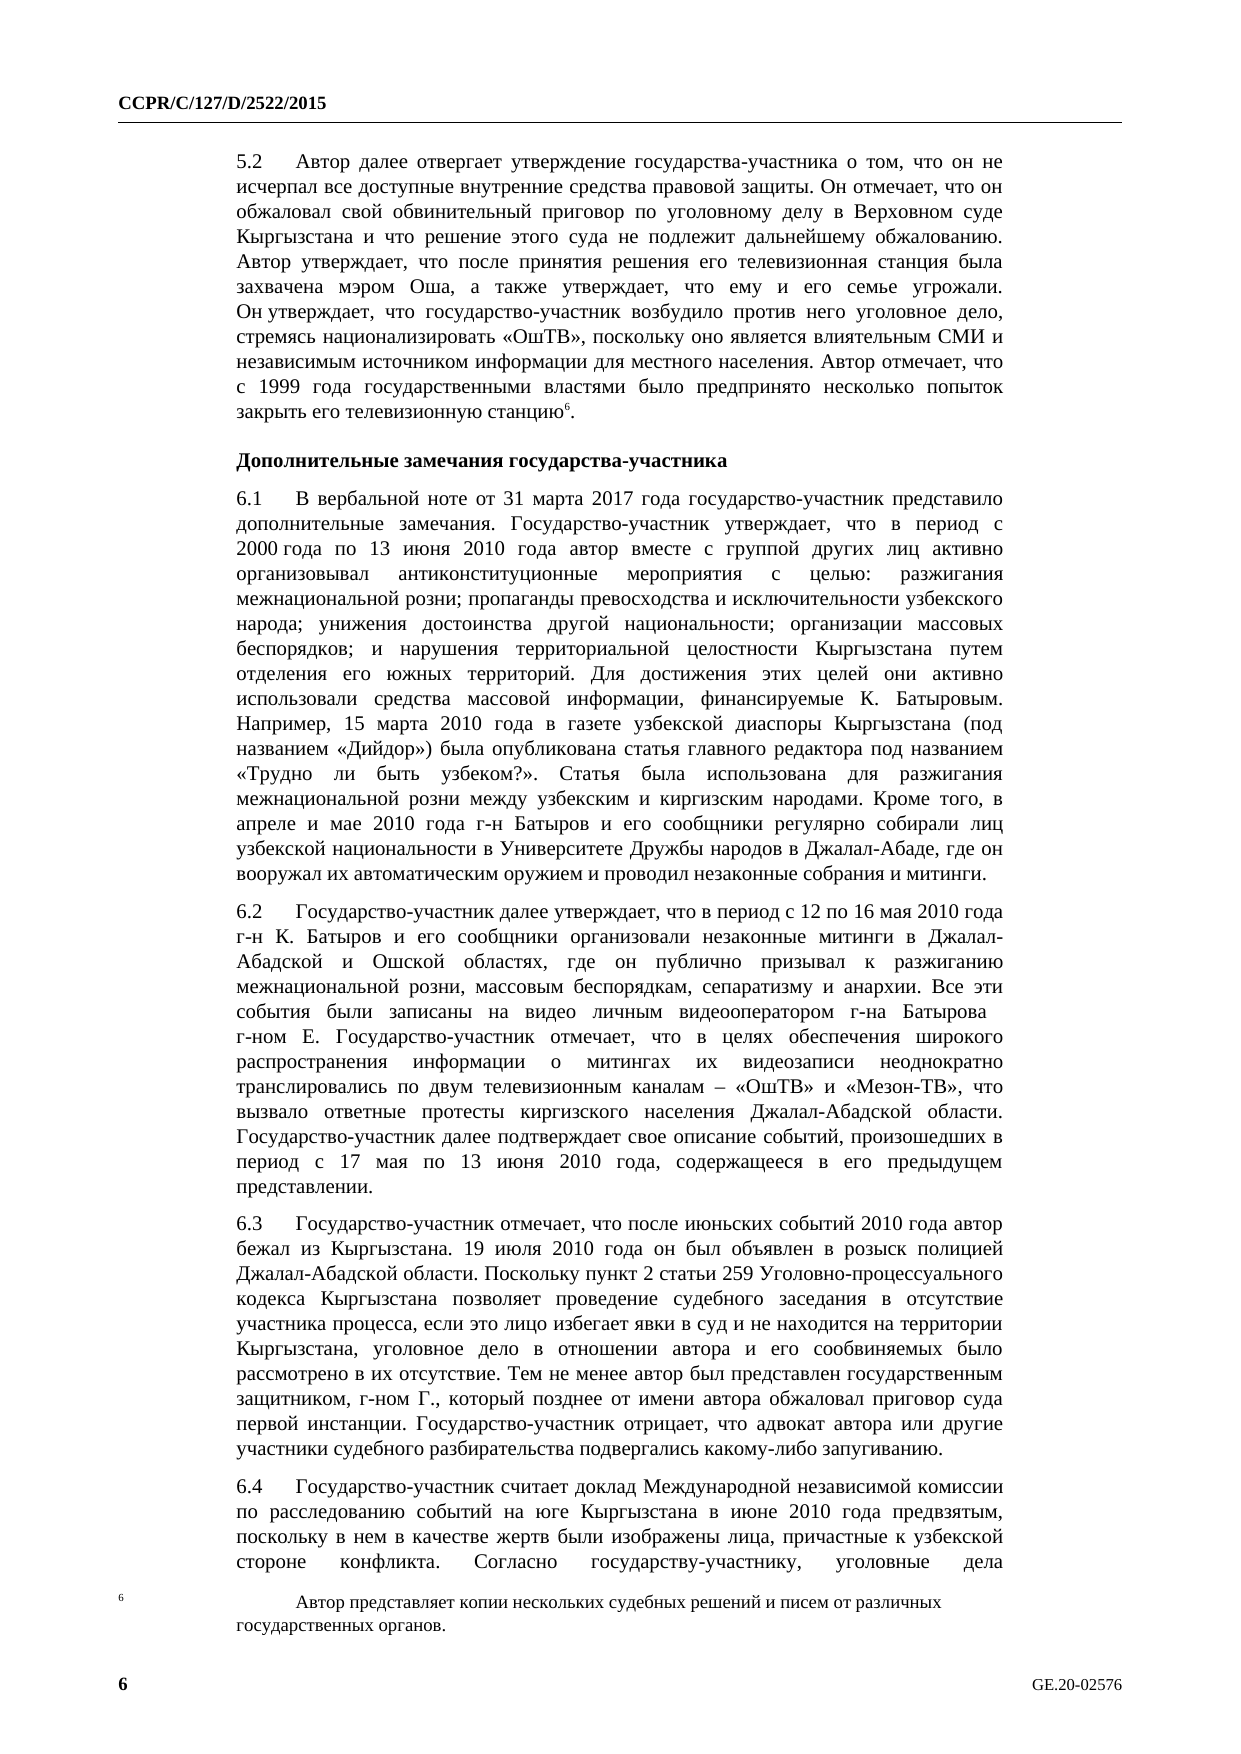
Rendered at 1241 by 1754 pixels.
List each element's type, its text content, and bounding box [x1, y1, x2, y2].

text 6.2 Государство-участник далее утверждает, что в период с 12 по 16 мая 2010 года г-н К. Батыров и его сообщники организовали незаконные митинги в Джалал-Абадской и Ошской областях, где он публично призывал к разжиганию межнациональной розни, массовым беспорядкам, сепаратизму и анархии. Все эти события были записаны на видео личным видеооператором г-на Батырова г-ном Е. Государство-участник отмечает, что в целях обеспечения широкого распространения информации о митингах их видеозаписи неоднократно транслировались по двум телевизионным каналам – «ОшТВ» и «Мезон-ТВ», что вызвало ответные протесты киргизского населения Джалал-Абадской области. Государство-участник далее подтверждает свое описание событий, произошедших в период с 17 мая по 13 июня 2010 года, содержащееся в его предыдущем представлении. [236, 898, 1004, 1198]
text 6.1 В вербальной ноте от 31 марта 2017 года государство-участник представило дополнительные замечания. Государство-участник утверждает, что в период с 2000 года по 13 июня 2010 года автор вместе с группой других лиц активно организовывал антиконституционные мероприятия с целью: разжигания межнациональной розни; пропаганды превосходства и исключительности узбекского народа; унижения достоинства другой национальности; организации массовых беспорядков; и нарушения территориальной целостности Кыргызстана путем отделения его южных территорий. Для достижения этих целей они активно использовали средства массовой информации, финансируемые К. Батыровым. Например, 15 марта 2010 года в газете узбекской диаспоры Кыргызстана (под названием «Дийдор») была опубликована статья главного редактора под названием «Трудно ли быть узбеком?». Статья была использована для разжигания межнациональной розни между узбекским и киргизским народами. Кроме того, в апреле и мае 2010 года г-н Батыров и его сообщники регулярно собирали лиц узбекской национальности в Университете Дружбы народов в Джалал-Абаде, где он вооружал их автоматическим оружием и проводил незаконные собрания и митинги. [236, 485, 1004, 885]
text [236, 1473, 1004, 1573]
text Дополнительные замечания государства-участника [118, 448, 1004, 473]
text 6.3 Государство-участник отмечает, что после июньских событий 2010 года автор бежал из Кыргызстана. 19 июля 2010 года он был объявлен в розыск полицией Джалал-Абадской области. Поскольку пункт 2 статьи 259 Уголовно-процессуального кодекса Кыргызстана позволяет проведение судебного заседания в отсутствие участника процесса, если это лицо избегает явки в суд и не находится на территории Кыргызстана, уголовное дело в отношении автора и его сообвиняемых было рассмотрено в их отсутствие. Тем не менее автор был представлен государственным защитником, г-ном Г., который позднее от имени автора обжаловал приговор суда первой инстанции. Государство-участник отрицает, что адвокат автора или другие участники судебного разбирательства подвергались какому-либо запугиванию. [236, 1210, 1004, 1460]
text 5.2 Автор далее отвергает утверждение государства-участника о том, что он не исчерпал все доступные внутренние средства правовой защиты. Он отмечает, что он обжаловал свой обвинительный приговор по уголовному делу в Верховном суде Кыргызстана и что решение этого суда не подлежит дальнейшему обжалованию. Автор утверждает, что после принятия решения его телевизионная станция была захвачена мэром Оша, а также утверждает, что ему и его семье угрожали. Он утверждает, что государство-участник возбудило против него уголовное дело, стремясь национализировать «ОшТВ», поскольку оно является влиятельным СМИ и независимым источником информации для местного населения. Автор отмечает, что с 1999 года государственными властями было предпринято несколько попыток закрыть его телевизионную станцию. [236, 148, 1004, 423]
